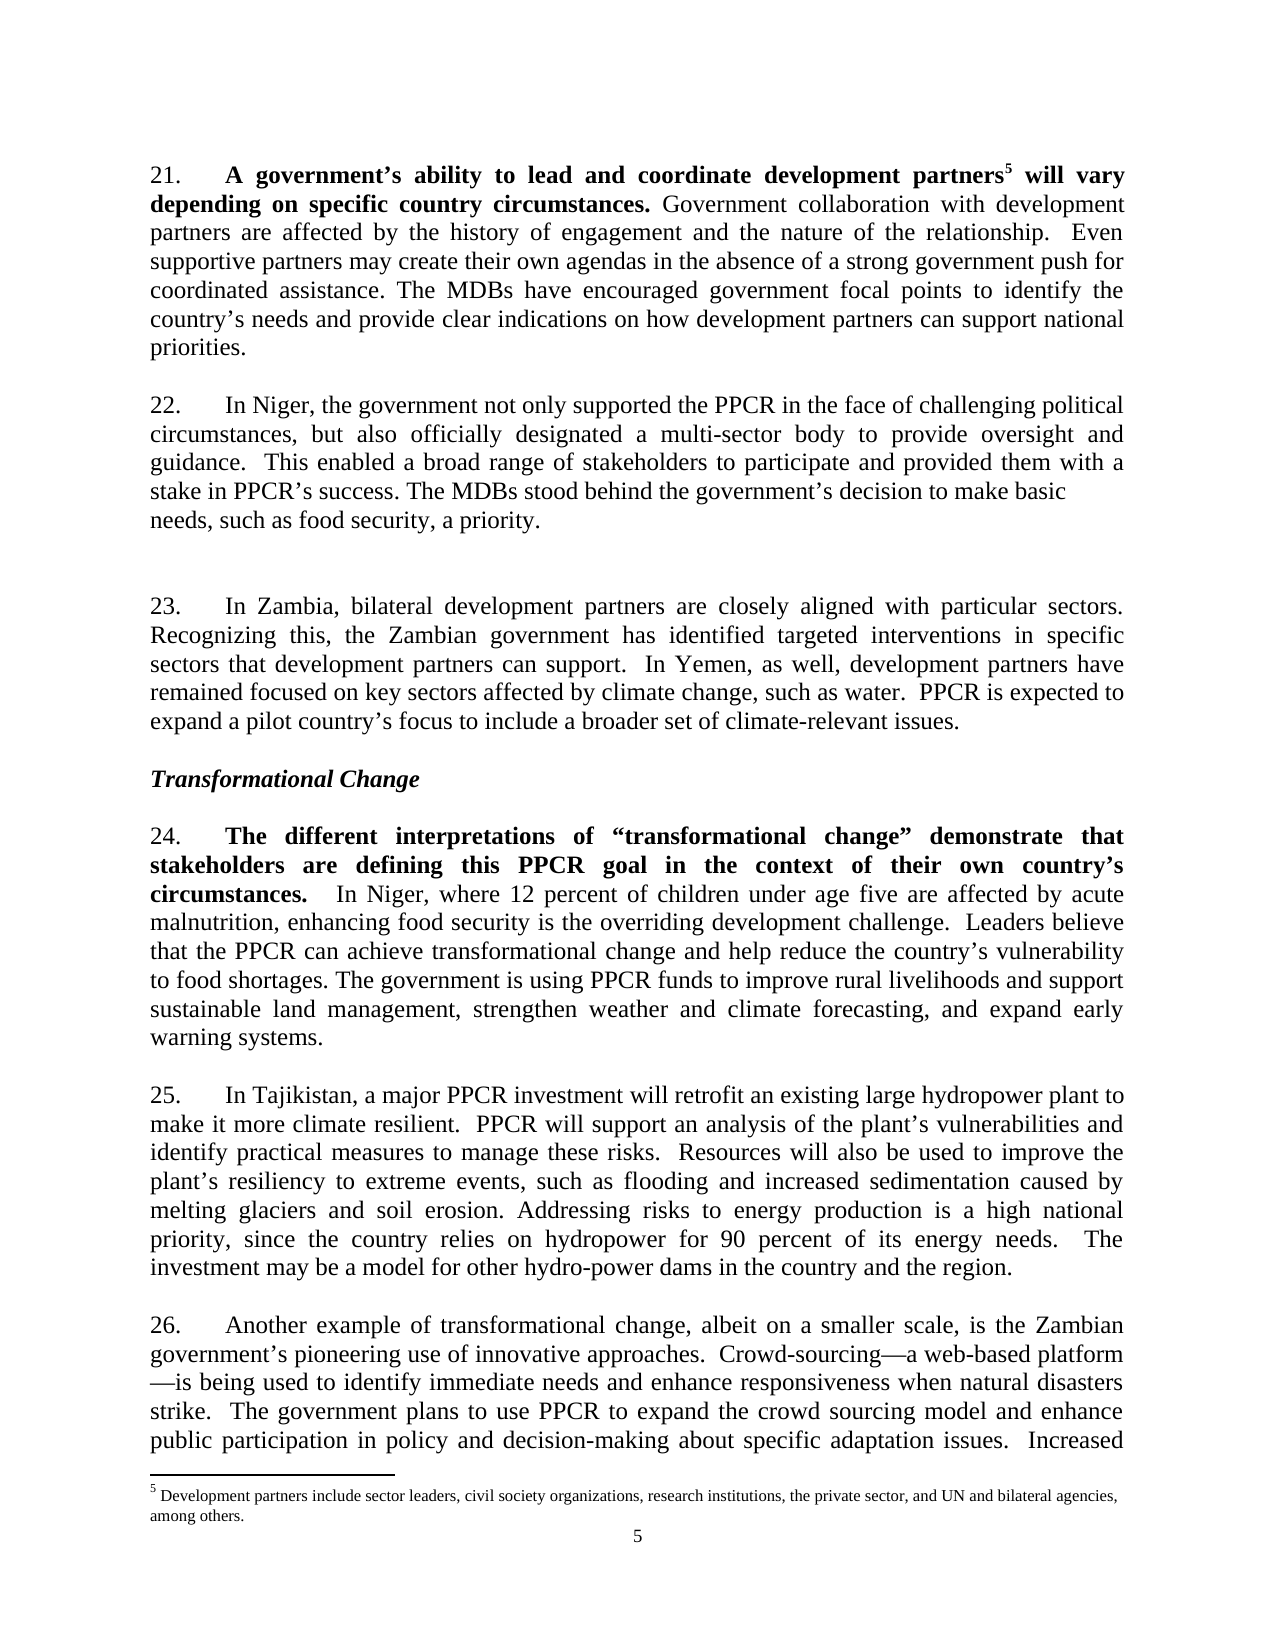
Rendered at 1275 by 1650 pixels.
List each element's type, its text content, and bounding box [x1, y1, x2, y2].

list needs, such as food security, a priority. [150, 505, 1125, 562]
list In Niger, the government not only supported the PPCR in the face of challenging political circumstances, but also officially designated a multi-sector body to provide oversight and guidance. This enabled a broad range of stakeholders to participate and provided them with a stake in PPCR’s success. The MDBs stood behind the government’s decision to make basic [150, 390, 1125, 505]
list The different interpretations of “transformational change” demonstrate that stakeholders are defining this PPCR goal in the context of their own country’s circumstances. In Niger, where 12 percent of children under age five are affected by acute malnutrition, enhancing food security is the overriding development challenge. Leaders believe that the PPCR can achieve transformational change and help reduce the country’s vulnerability to food shortages. The government is using PPCR funds to improve rural livelihoods and support sustainable land management, strengthen weather and climate forecasting, and expand early warning systems. [150, 821, 1125, 1051]
list In Zambia, bilateral development partners are closely aligned with particular sectors. Recognizing this, the Zambian government has identified targeted interventions in specific sectors that development partners can support. In Yemen, as well, development partners have remained focused on key sectors affected by climate change, such as water. PPCR is expected to expand a pilot country’s focus to include a broader set of climate-relevant issues. [150, 591, 1125, 735]
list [150, 1310, 1125, 1454]
text Transformational Change [150, 764, 1125, 792]
list In Tajikistan, a major PPCR investment will retrofit an existing large hydropower plant to make it more climate resilient. PPCR will support an analysis of the plant’s vulnerabilities and identify practical measures to manage these risks. Resources will also be used to improve the plant’s resiliency to extreme events, such as flooding and increased sedimentation caused by melting glaciers and soil erosion. Addressing risks to energy production is a high national priority, since the country relies on hydropower for 90 percent of its energy needs. The investment may be a model for other hydro-power dams in the country and the region. [150, 1080, 1125, 1281]
list A government’s ability to lead and coordinate development partners will vary depending on specific country circumstances. Government collaboration with development partners are affected by the history of engagement and the nature of the relationship. Even supportive partners may create their own agendas in the absence of a strong government push for coordinated assistance. The MDBs have encouraged government focal points to identify the country’s needs and provide clear indications on how development partners can support national priorities. [150, 160, 1125, 361]
